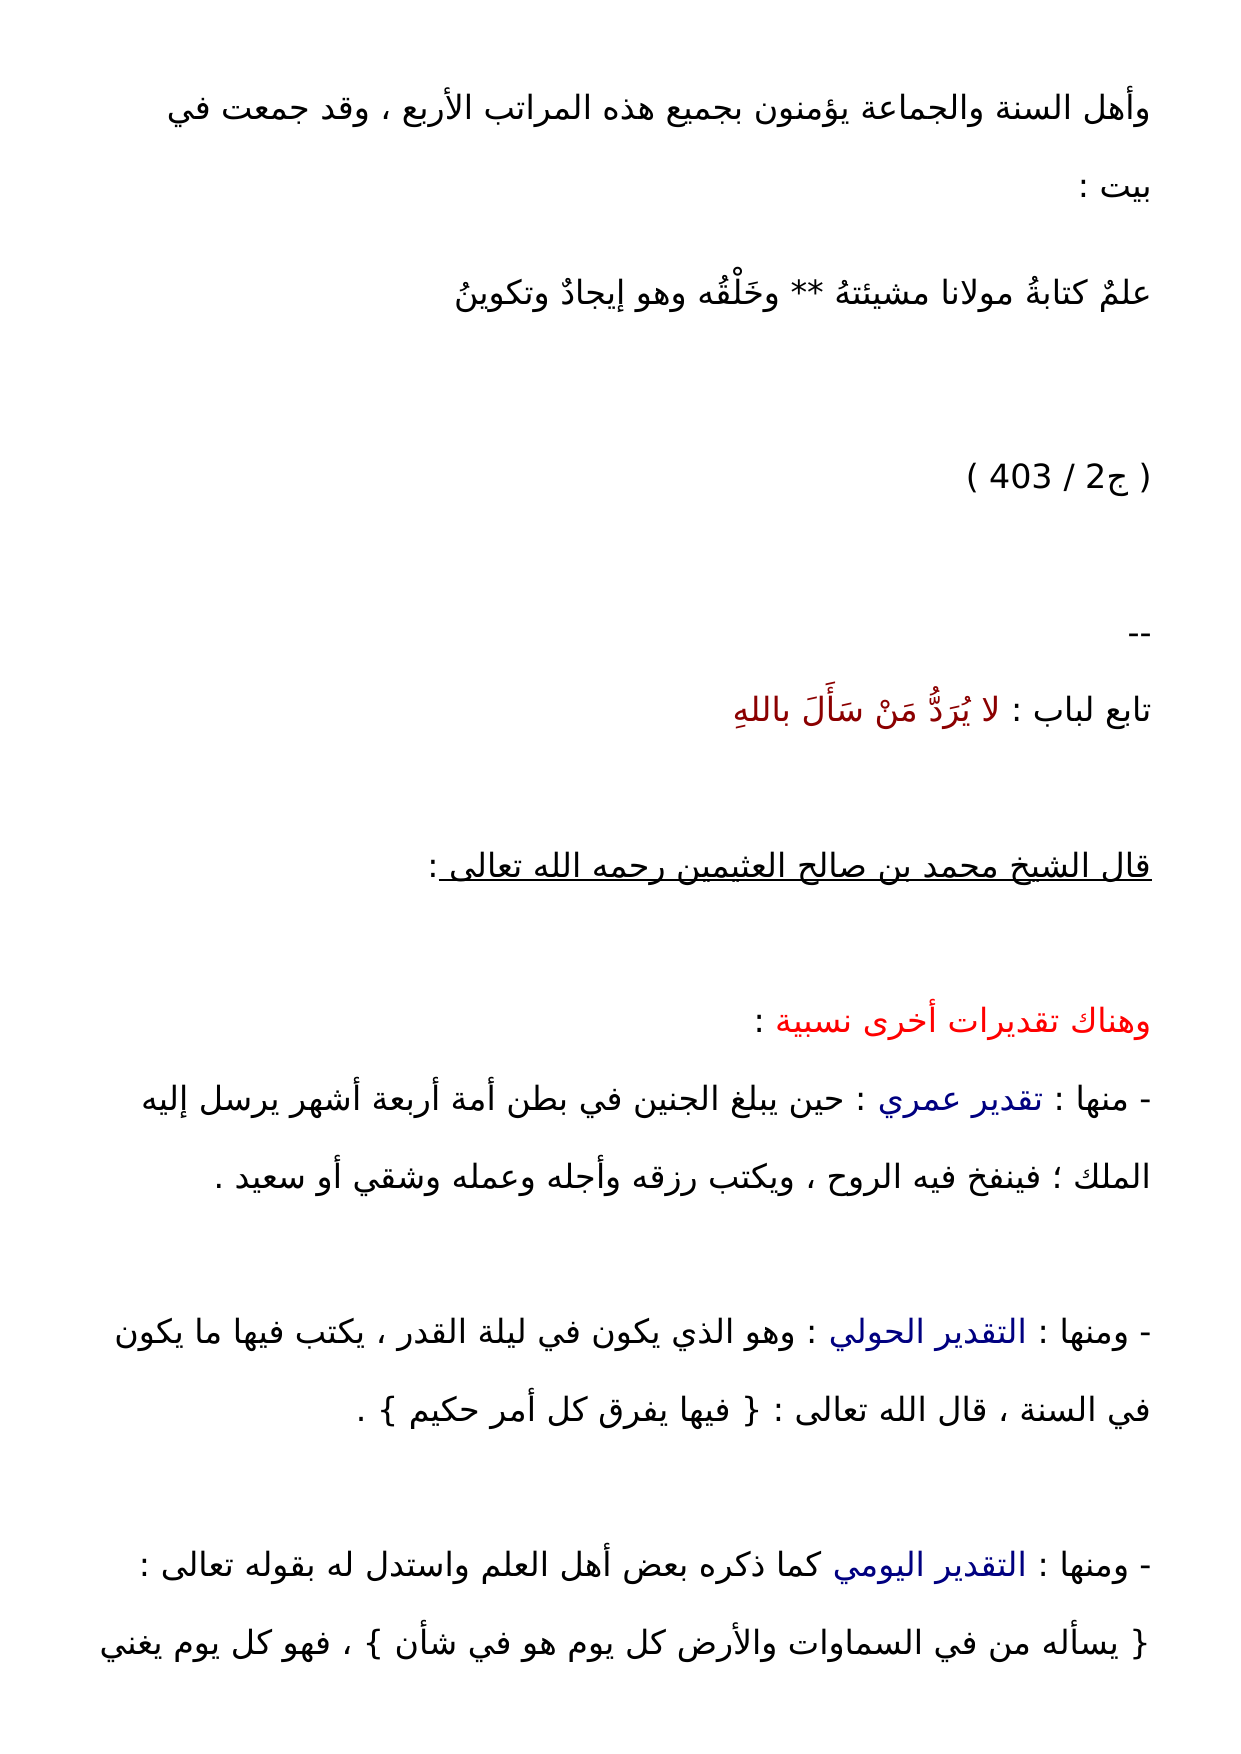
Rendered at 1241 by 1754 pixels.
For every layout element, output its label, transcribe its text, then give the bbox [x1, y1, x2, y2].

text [89, 89, 1152, 205]
text علمٌ كتابةُ مولانا مشيئتهُ ** وخَلْقُه وهو إيجادٌ وتكوينُ [89, 273, 1152, 390]
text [89, 458, 1152, 1662]
